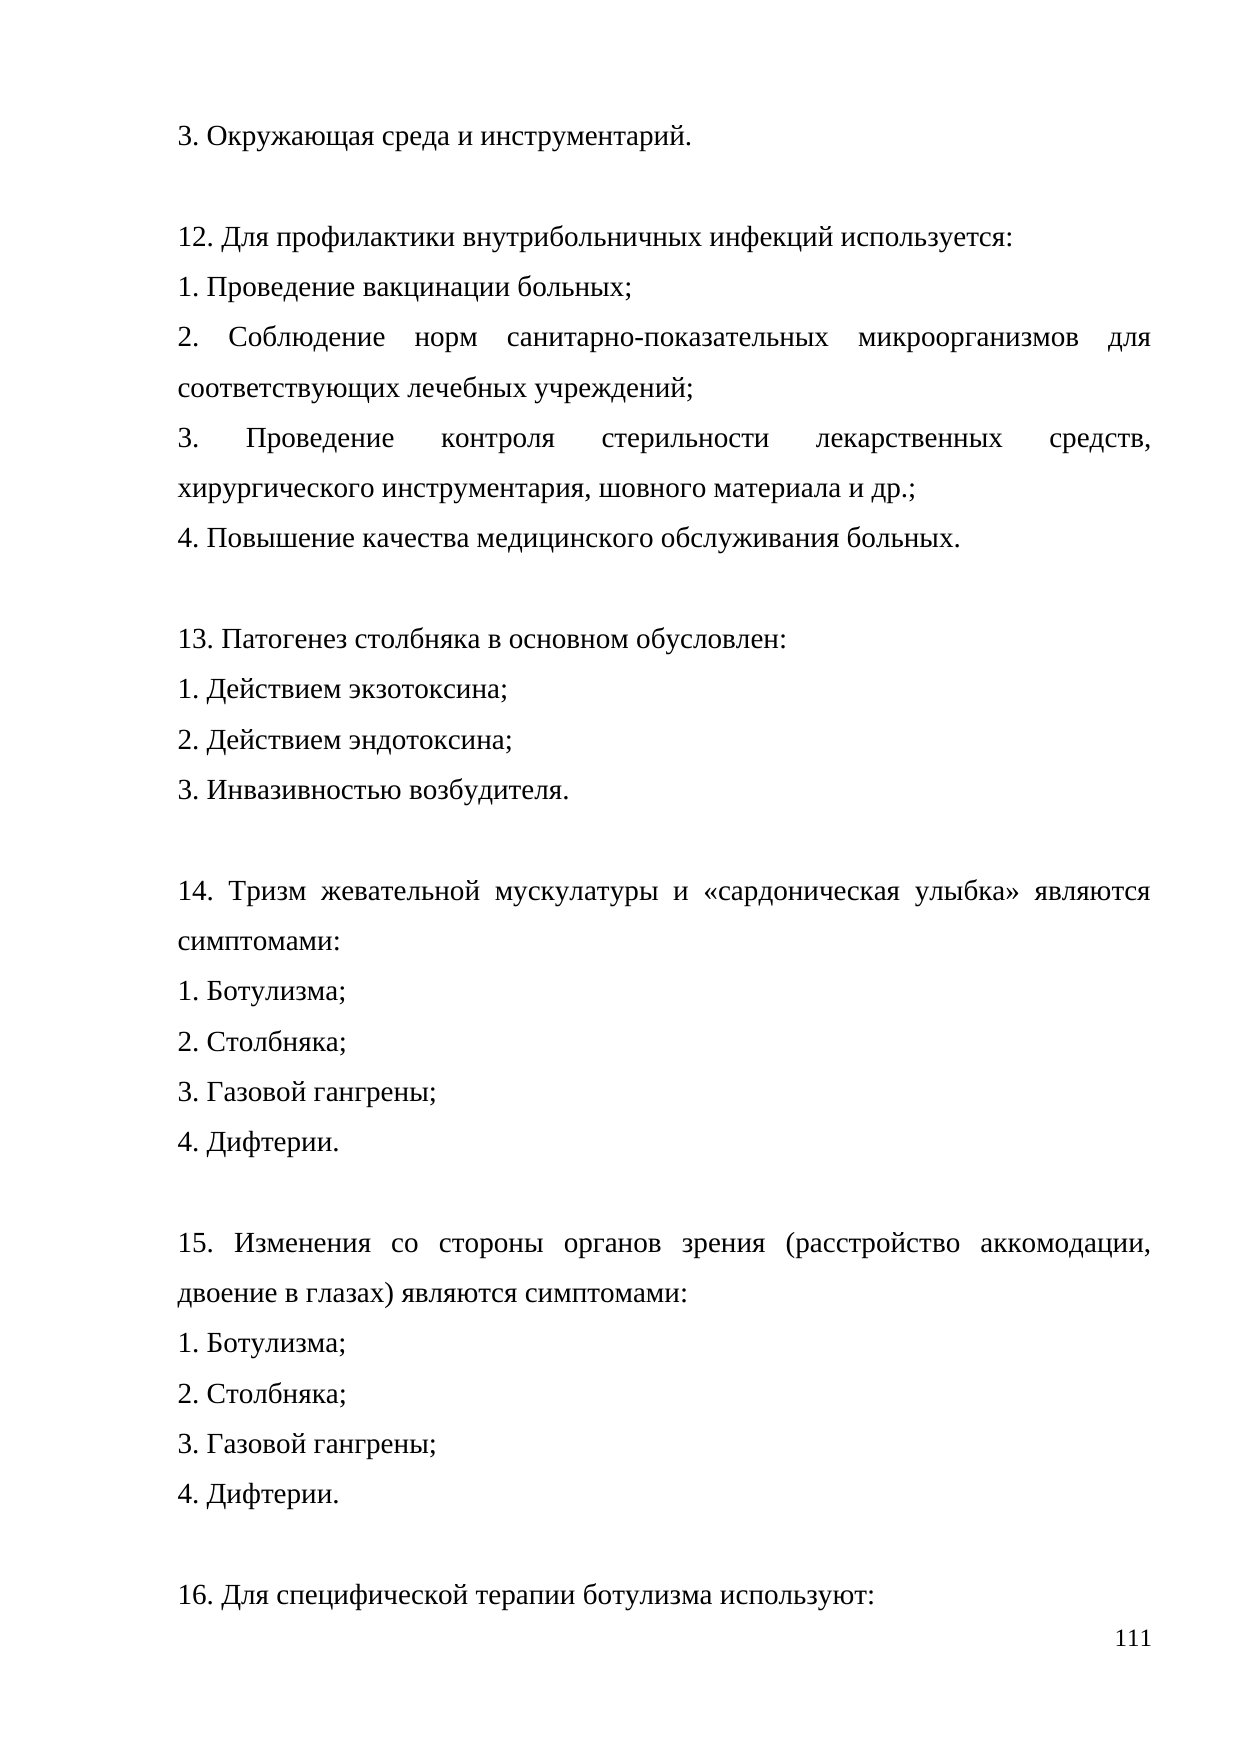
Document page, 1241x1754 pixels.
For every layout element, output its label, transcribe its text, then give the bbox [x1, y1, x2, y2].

text 2. Соблюдение норм санитарно-показательных микроорганизмов для соответствующих лечебных учреждений; [177, 319, 1152, 403]
text 3. Газовой гангрены; [177, 1074, 1152, 1108]
text 4. Дифтерии. [177, 1124, 1152, 1158]
text 3. Газовой гангрены; [177, 1426, 1152, 1460]
text 3. Проведение контроля стерильности лекарственных средств, хирургического инструментария, шовного материала и др.; [177, 420, 1152, 504]
text 2. Столбняка; [177, 1024, 1152, 1057]
text 1. Ботулизма; [177, 1326, 1152, 1359]
text 3. Окружающая среда и инструментарий. [177, 118, 1152, 152]
text 1. Действием экзотоксина; [177, 672, 1152, 705]
text 1. Ботулизма; [177, 973, 1152, 1007]
text 1. Проведение вакцинации больных; [177, 269, 1152, 303]
text 13. Патогенез столбняка в основном обусловлен: [177, 621, 1152, 655]
text 3. Инвазивностью возбудителя. [177, 772, 1152, 806]
text 2. Действием эндотоксина; [177, 722, 1152, 755]
text 2. Столбняка; [177, 1376, 1152, 1409]
text 15. Изменения со стороны органов зрения (расстройство аккомодации, двоение в глазах) являются симптомами: [177, 1225, 1152, 1309]
text 14. Тризм жевательной мускулатуры и «сардоническая улыбка» являются симптомами: [177, 873, 1152, 957]
text 12. Для профилактики внутрибольничных инфекций используется: [177, 219, 1152, 252]
text 4. Повышение качества медицинского обслуживания больных. [177, 521, 1152, 554]
text 16. Для специфической терапии ботулизма используют: [177, 1577, 1152, 1611]
text 4. Дифтерии. [177, 1477, 1152, 1510]
